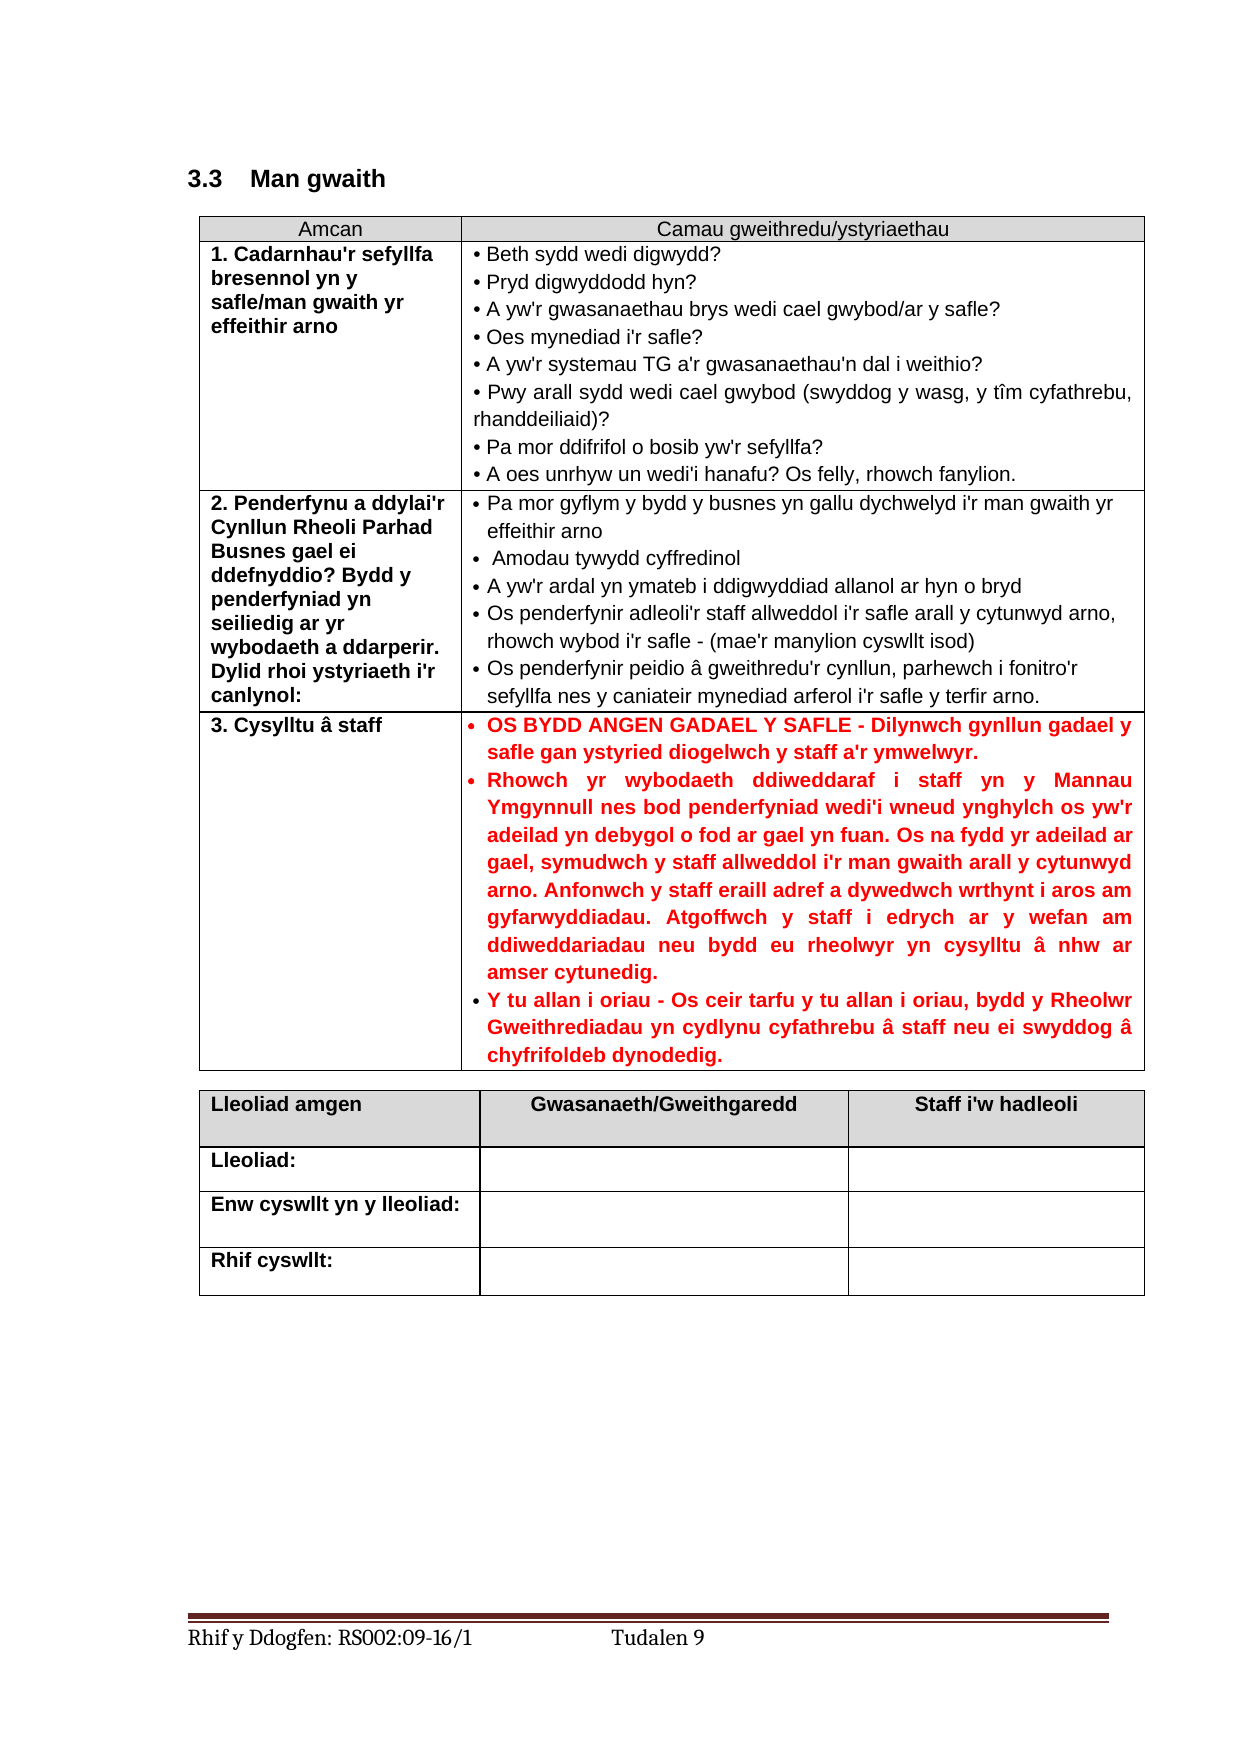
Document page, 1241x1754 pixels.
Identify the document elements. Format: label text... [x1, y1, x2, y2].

table_header Amcan [200, 217, 461, 241]
table_cell OS BYDD ANGEN GADAEL Y SAFLE - Dilynwch gynllun gadael y safle gan ystyried diogelwch y staff a'r ymwelwyr. Rhowch yr wybodaeth ddiweddaraf i staff yn y Mannau Ymgynnull nes bod penderfyniad wedi'i wneud ynghylch os yw'r adeilad yn debygol o fod ar gael yn fuan. Os na fydd yr adeilad ar gael, symudwch y staff allweddol i'r man gwaith arall y cytunwyd arno. Anfonwch y staff eraill adref a dywedwch wrthynt i aros am gyfarwyddiadau. Atgoffwch y staff i edrych ar y wefan am ddiweddariadau neu bydd eu rheolwyr yn cysylltu â nhw ar amser cytunedig. Y tu allan i oriau - Os ceir tarfu y tu allan i oriau, bydd y Rheolwr Gweithrediadau yn cydlynu cyfathrebu â staff neu ei swyddog â chyfrifoldeb dynodedig. [462, 713, 1144, 1070]
table_cell [849, 1248, 1144, 1295]
table_cell • Beth sydd wedi digwydd? • Pryd digwyddodd hyn? • A yw'r gwasanaethau brys wedi cael gwybod/ar y safle? • Oes mynediad i'r safle? • A yw'r systemau TG a'r gwasanaethau'n dal i weithio? • Pwy arall sydd wedi cael gwybod (swyddog y wasg, y tîm cyfathrebu, rhanddeiliaid)? • Pa mor ddifrifol o bosib yw'r sefyllfa? • A oes unrhyw un wedi'i hanafu? Os felly, rhowch fanylion. [462, 242, 1144, 490]
table_cell [481, 1148, 848, 1191]
table_cell [481, 1192, 848, 1247]
table_cell 3. Cysylltu â staff [200, 713, 461, 1070]
table_header Camau gweithredu/ystyriaethau [462, 217, 1144, 241]
table_cell 2. Penderfynu a ddylai'r Cynllun Rheoli Parhad Busnes gael ei ddefnyddio? Bydd y penderfyniad yn seiliedig ar yr wybodaeth a ddarperir. Dylid rhoi ystyriaeth i'r canlynol: [200, 491, 461, 711]
table_header Gwasanaeth/Gweithgaredd [481, 1091, 848, 1146]
table_cell [481, 1248, 848, 1295]
table_cell 1. Cadarnhau'r sefyllfa bresennol yn y safle/man gwaith yr effeithir arno [200, 242, 461, 490]
table_cell Pa mor gyflym y bydd y busnes yn gallu dychwelyd i'r man gwaith yr effeithir arno Amodau tywydd cyffredinol A yw'r ardal yn ymateb i ddigwyddiad allanol ar hyn o bryd Os penderfynir adleoli'r staff allweddol i'r safle arall y cytunwyd arno, rhowch wybod i'r safle - (mae'r manylion cyswllt isod) Os penderfynir peidio â gweithredu'r cynllun, parhewch i fonitro'r sefyllfa nes y caniateir mynediad arferol i'r safle y terfir arno. [462, 491, 1144, 711]
table_header Lleoliad amgen [200, 1091, 479, 1146]
subtitle 3.3 Man gwaith [187, 164, 1109, 193]
table_cell Enw cyswllt yn y lleoliad: [200, 1192, 479, 1247]
table_cell Rhif cyswllt: [200, 1248, 479, 1295]
table_cell [849, 1148, 1144, 1191]
table_cell [849, 1192, 1144, 1247]
table_header Staff i'w hadleoli [849, 1091, 1144, 1146]
table_cell Lleoliad: [200, 1148, 479, 1191]
